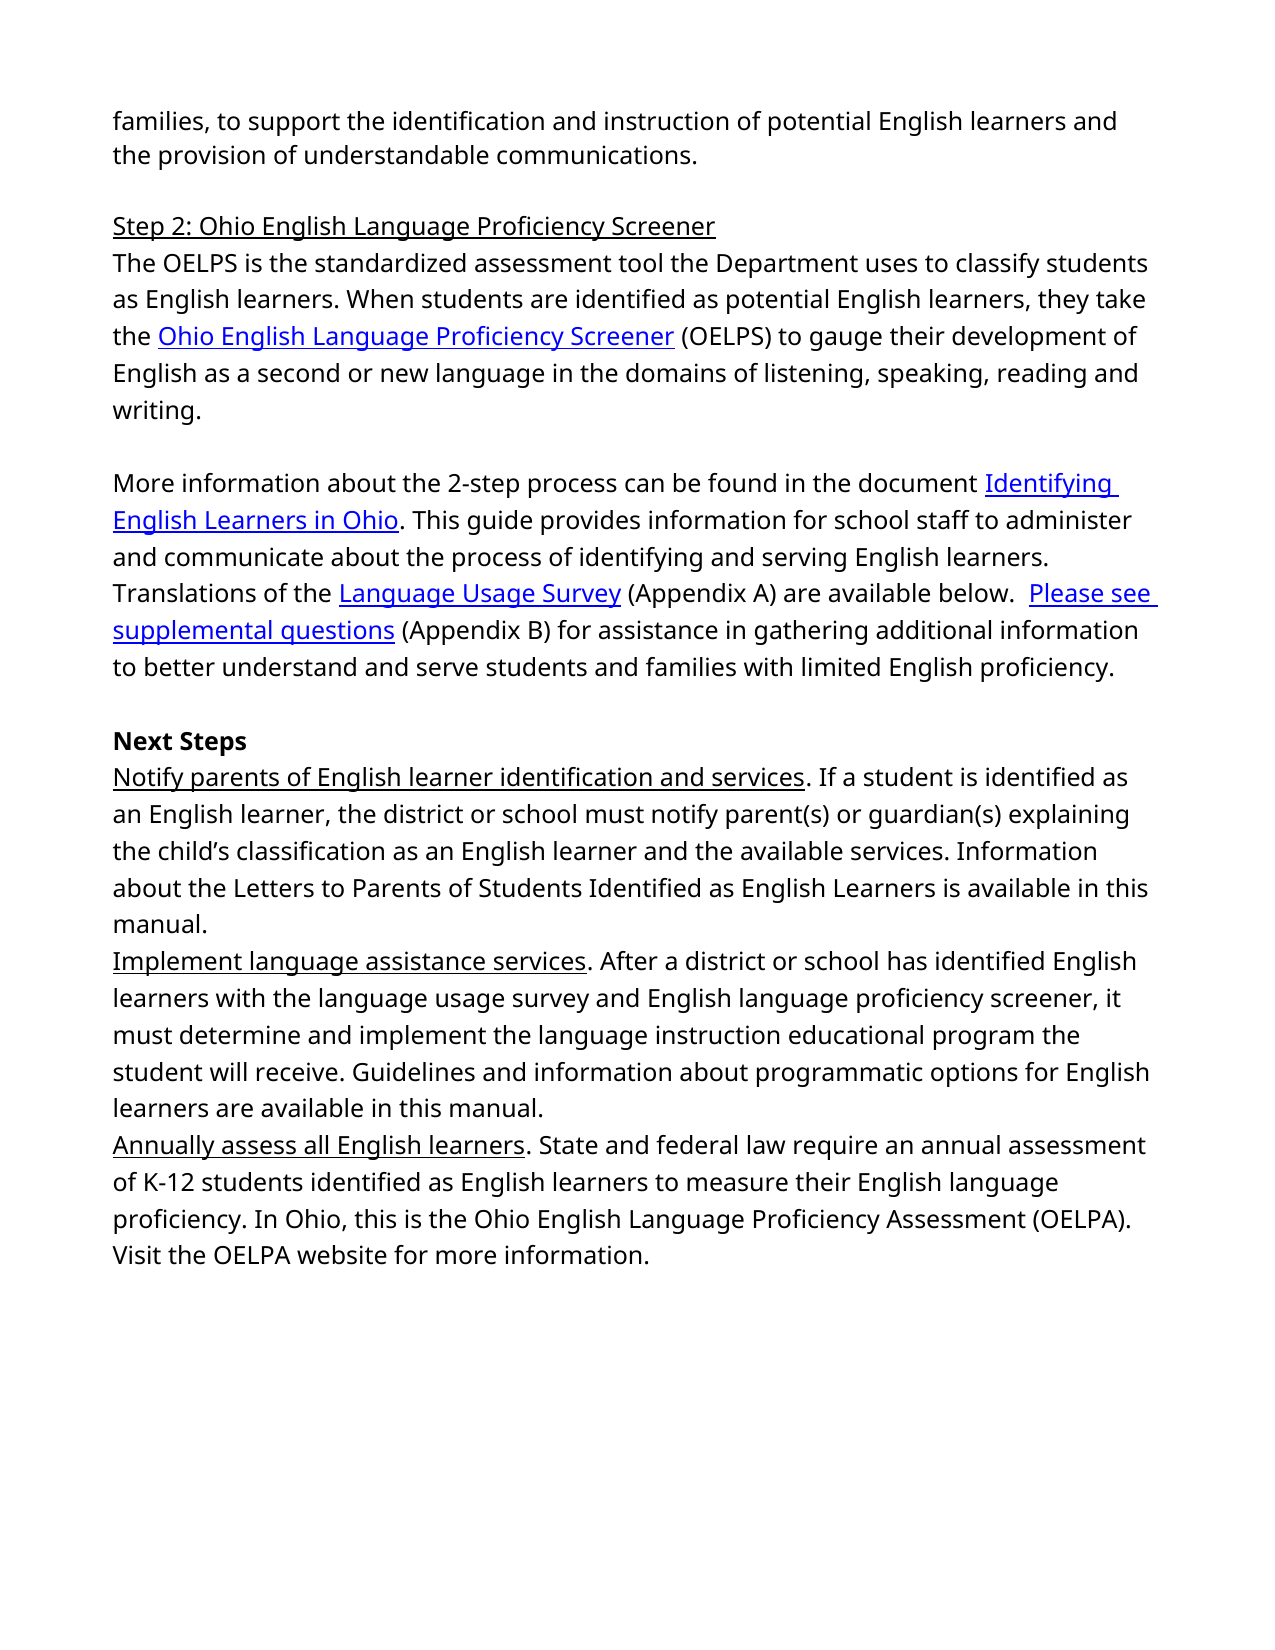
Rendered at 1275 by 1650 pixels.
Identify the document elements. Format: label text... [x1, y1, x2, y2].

text Notify parents of English learner identification and services. If a student is identified as an English learner, the district or school must notify parent(s) or guardian(s) explaining the child’s classification as an English learner and the available services. Information about the Letters to Parents of Students Identified as English Learners is available in this manual. [112, 760, 1162, 941]
text Next Steps [112, 723, 1162, 757]
text The OELPS is the standardized assessment tool the Department uses to classify students as English learners. When students are identified as potential English learners, they take the Ohio English Language Proficiency Screener (OELPS) to gauge their development of English as a second or new language in the domains of listening, speaking, reading and writing. [112, 245, 1162, 426]
text Annually assess all English learners. State and federal law require an annual assessment of K-12 students identified as English learners to measure their English language proficiency. In Ohio, this is the Ohio English Language Proficiency Assessment (OELPA). Visit the OELPA website for more information. [112, 1128, 1162, 1272]
text Step 2: Ohio English Language Proficiency Screener [112, 208, 1162, 242]
text More information about the 2-step process can be found in the document Identifying English Learners in Ohio. This guide provides information for school staff to administer and communicate about the process of identifying and serving English learners. Translations of the Language Usage Survey (Appendix A) are available below. Please see supplemental questions (Appendix B) for assistance in gathering additional information to better understand and serve students and families with limited English proficiency. [112, 466, 1162, 684]
text Implement language assistance services. After a district or school has identified English learners with the language usage survey and English language proficiency screener, it must determine and implement the language instruction educational program the student will receive. Guidelines and information about programmatic options for English learners are available in this manual. [112, 944, 1162, 1125]
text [112, 103, 1162, 172]
